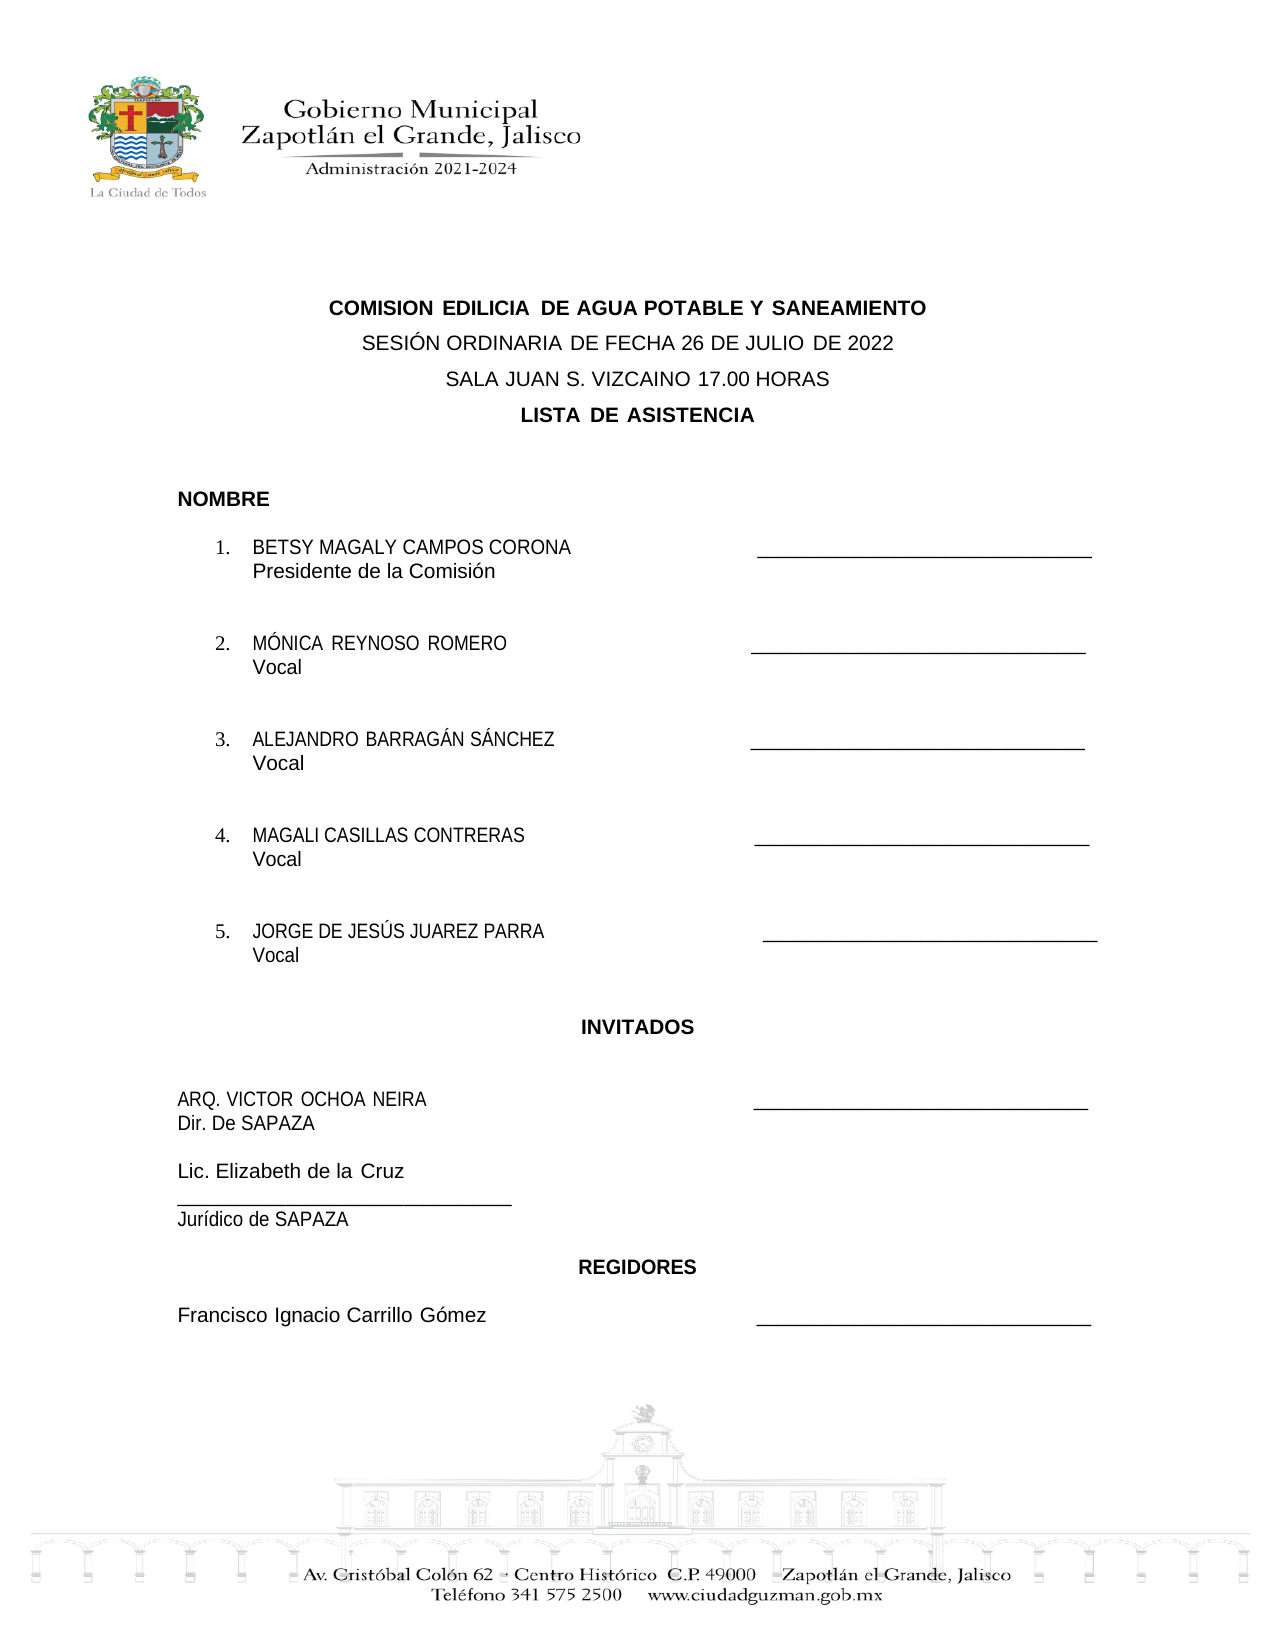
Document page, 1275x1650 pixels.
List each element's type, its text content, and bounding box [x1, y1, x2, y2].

text NOMBRE [177, 487, 1098, 511]
text ARQ. VICTOR OCHOA NEIRA __________________________________ [177, 1087, 1098, 1111]
text INVITADOS [177, 1015, 1098, 1039]
text Francisco Ignacio Carrillo Gómez __________________________________ [177, 1303, 1098, 1327]
text LISTA DE ASISTENCIA [177, 403, 1098, 427]
text Jurídico de SAPAZA [177, 1207, 1098, 1231]
list BETSY MAGALY CAMPOS CORONA __________________________________ [215, 535, 1098, 559]
list MÓNICA REYNOSO ROMERO __________________________________ [215, 631, 1098, 655]
list ALEJANDRO BARRAGÁN SÁNCHEZ __________________________________ [215, 727, 1098, 751]
list MAGALI CASILLAS CONTRERAS __________________________________ [215, 823, 1098, 847]
list JORGE DE JESÚS JUAREZ PARRA __________________________________ [215, 919, 1098, 943]
list Vocal [252, 943, 1098, 967]
list Presidente de la Comisión [252, 559, 1098, 583]
text REGIDORES [177, 1255, 1098, 1279]
text SALA JUAN S. VIZCAINO 17.00 HORAS [177, 367, 1098, 391]
list Vocal [252, 751, 1098, 775]
text Lic. Elizabeth de la Cruz __________________________________ [177, 1159, 1098, 1207]
list Vocal [252, 847, 1098, 871]
picture [17, 28, 1262, 1650]
text Vocal [177, 655, 1098, 679]
text COMISION EDILICIA DE AGUA POTABLE Y SANEAMIENTO [177, 295, 1078, 319]
text SESIÓN ORDINARIA DE FECHA 26 DE JULIO DE 2022 [177, 331, 1078, 355]
text Dir. De SAPAZA [177, 1111, 1098, 1135]
